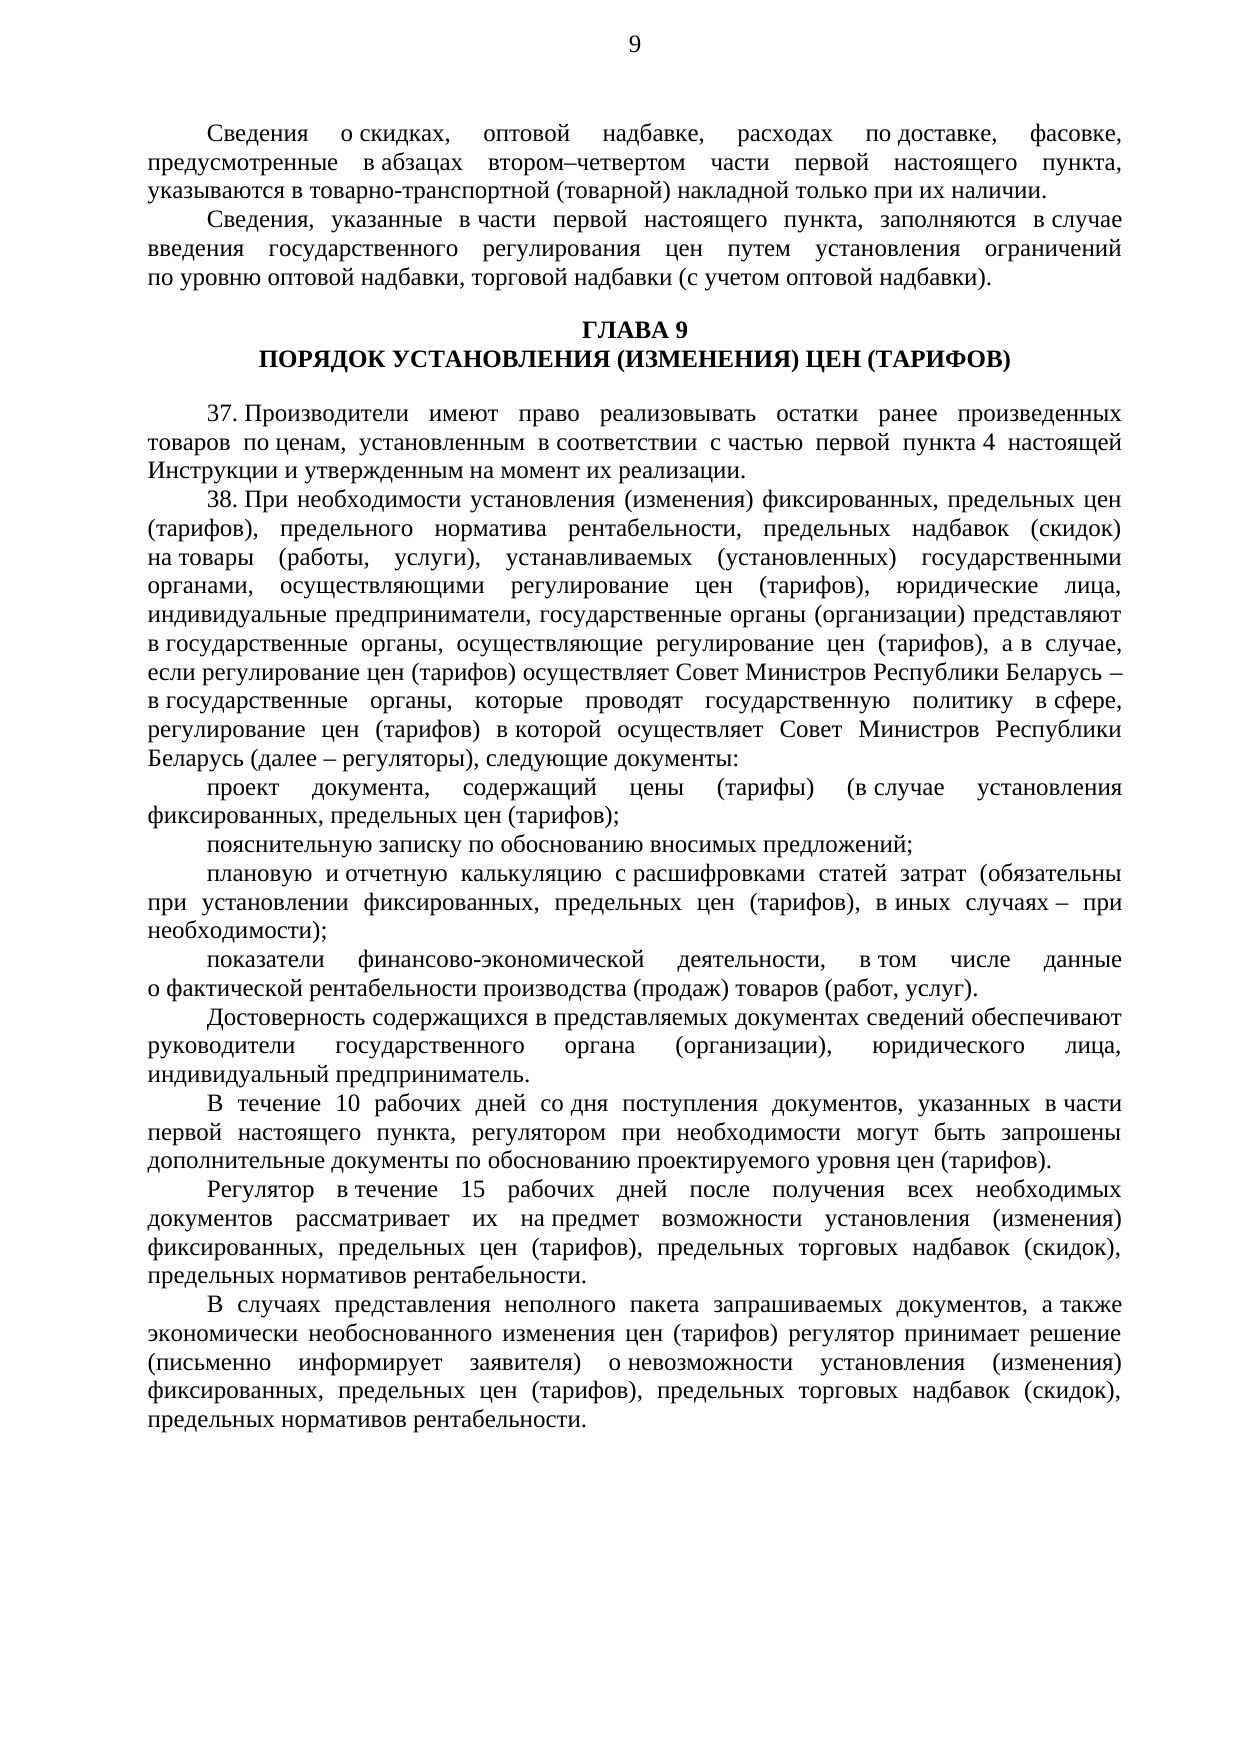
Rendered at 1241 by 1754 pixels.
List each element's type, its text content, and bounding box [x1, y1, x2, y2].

text пояснительную записку по обоснованию вносимых предложений; [147, 829, 1122, 858]
text В случаях представления неполного пакета запрашиваемых документов, а также экономически необоснованного изменения цен (тарифов) регулятор принимает решение (письменно информирует заявителя) о невозможности установления (изменения) фиксированных, предельных цен (тарифов), предельных торговых надбавок (скидок), предельных нормативов рентабельности. [147, 1289, 1122, 1433]
text плановую и отчетную калькуляцию с расшифровками статей затрат (обязательны при установлении фиксированных, предельных цен (тарифов), в иных случаях – при необходимости); [147, 858, 1122, 944]
text проект документа, содержащий цены (тарифы) (в случае установления фиксированных, предельных цен (тарифов); [147, 772, 1122, 829]
text 38. При необходимости установления (изменения) фиксированных, предельных цен (тарифов), предельного норматива рентабельности, предельных надбавок (скидок) на товары (работы, услуги), устанавливаемых (установленных) государственными органами, осуществляющими регулирование цен (тарифов), юридические лица, индивидуальные предприниматели, государственные органы (организации) представляют в государственные органы, осуществляющие регулирование цен (тарифов), а в случае, если регулирование цен (тарифов) осуществляет Совет Министров Республики Беларусь – в государственные органы, которые проводят государственную политику в сфере, регулирование цен (тарифов) в которой осуществляет Совет Министров Республики Беларусь (далее – регуляторы), следующие документы: [147, 484, 1122, 772]
text Сведения о скидках, оптовой надбавке, расходах по доставке, фасовке, предусмотренные в абзацах втором–четвертом части первой настоящего пункта, указываются в товарно-транспортной (товарной) накладной только при их наличии. [147, 118, 1122, 204]
text 37. Производители имеют право реализовывать остатки ранее произведенных товаров по ценам, установленным в соответствии с частью первой пункта 4 настоящей Инструкции и утвержденным на момент их реализации. [147, 398, 1122, 484]
text Достоверность содержащихся в представляемых документах сведений обеспечивают руководители государственного органа (организации), юридического лица, индивидуальный предприниматель. [147, 1002, 1122, 1088]
text Сведения, указанные в части первой настоящего пункта, заполняются в случае введения государственного регулирования цен путем установления ограничений по уровню оптовой надбавки, торговой надбавки (с учетом оптовой надбавки). [147, 204, 1122, 291]
text показатели финансово-экономической деятельности, в том числе данные о фактической рентабельности производства (продаж) товаров (работ, услуг). [147, 944, 1122, 1002]
text В течение 10 рабочих дней со дня поступления документов, указанных в части первой настоящего пункта, регулятором при необходимости могут быть запрошены дополнительные документы по обоснованию проектируемого уровня цен (тарифов). [147, 1088, 1122, 1174]
text ГЛАВА 9 ПОРЯДОК УСТАНОВЛЕНИЯ (ИЗМЕНЕНИЯ) ЦЕН (ТАРИФОВ) [147, 316, 1122, 373]
text Регулятор в течение 15 рабочих дней после получения всех необходимых документов рассматривает их на предмет возможности установления (изменения) фиксированных, предельных цен (тарифов), предельных торговых надбавок (скидок), предельных нормативов рентабельности. [147, 1174, 1122, 1289]
